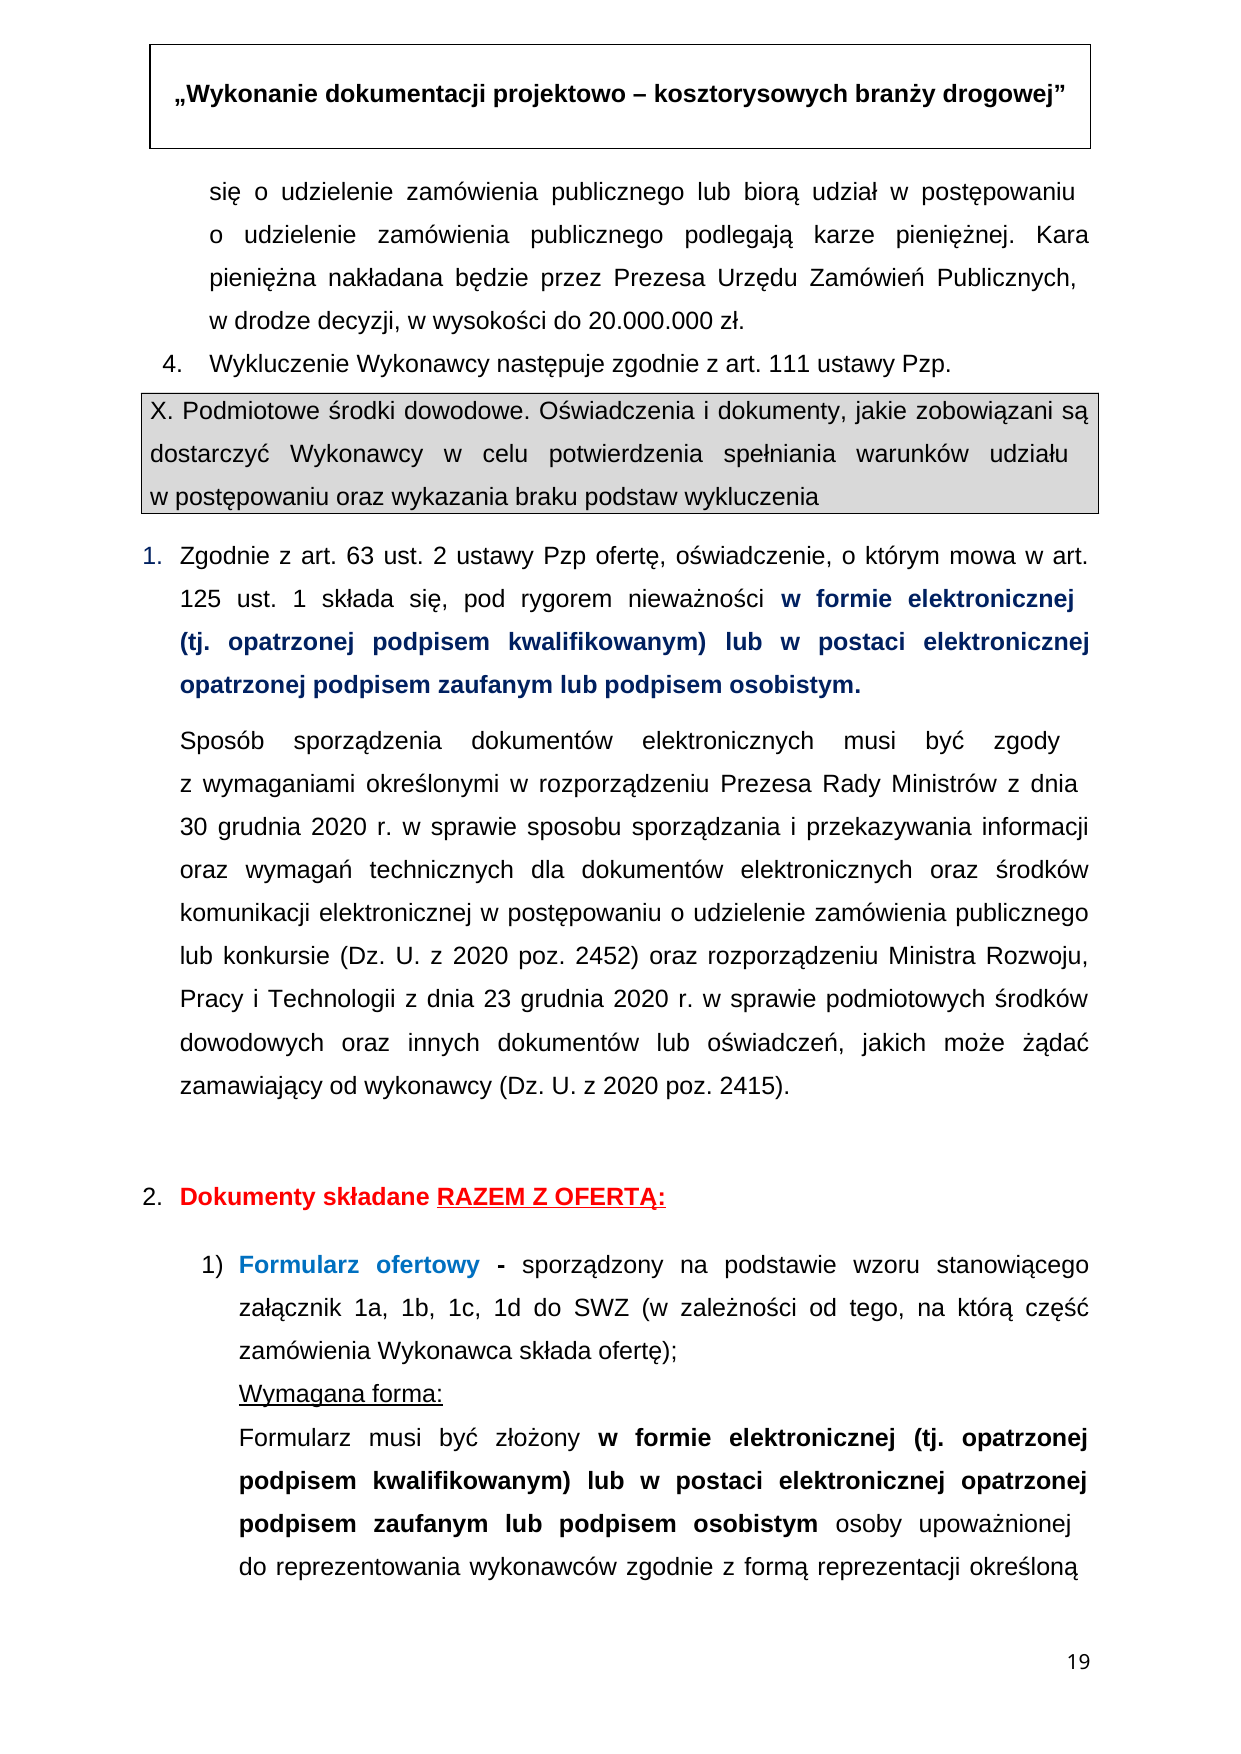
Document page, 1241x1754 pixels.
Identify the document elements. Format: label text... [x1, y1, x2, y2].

list Formularz ofertowy - sporządzony na podstawie wzoru stanowiącego załącznik 1a, 1b, 1c, 1d do SWZ (w zależności od tego, na którą część zamówienia Wykonawca składa ofertę); [201, 1250, 1090, 1365]
list Sposób sporządzenia dokumentów elektronicznych musi być zgody z wymaganiami określonymi w rozporządzeniu Prezesa Rady Ministrów z dnia 30 grudnia 2020 r. w sprawie sposobu sporządzania i przekazywania informacji oraz wymagań technicznych dla dokumentów elektronicznych oraz środków komunikacji elektronicznej w postępowaniu o udzielenie zamówienia publicznego lub konkursie (Dz. U. z 2020 poz. 2452) oraz rozporządzeniu Ministra Rozwoju, Pracy i Technologii z dnia 23 grudnia 2020 r. w sprawie podmiotowych środków dowodowych oraz innych dokumentów lub oświadczeń, jakich może żądać zamawiający od wykonawcy (Dz. U. z 2020 poz. 2415). [179, 726, 1090, 1099]
text Wymagana forma: [239, 1379, 1088, 1408]
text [239, 1422, 1088, 1581]
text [209, 177, 1090, 335]
list Wykluczenie Wykonawcy następuje zgodnie z art. 111 ustawy Pzp. [162, 349, 1090, 378]
list Zgodnie z art. 63 ust. 2 ustawy Pzp ofertę, oświadczenie, o którym mowa w art. 125 ust. 1 składa się, pod rygorem nieważności w formie elektronicznej (tj. opatrzonej podpisem kwalifikowanym) lub w postaci elektronicznej opatrzonej podpisem zaufanym lub podpisem osobistym. [142, 541, 1090, 699]
list Dokumenty składane RAZEM Z OFERTĄ: [142, 1182, 1090, 1211]
subtitle X. Podmiotowe środki dowodowe. Oświadczenia i dokumenty, jakie zobowiązani są dostarczyć Wykonawcy w celu potwierdzenia spełniania warunków udziału w postępowaniu oraz wykazania braku podstaw wykluczenia [142, 394, 1098, 513]
